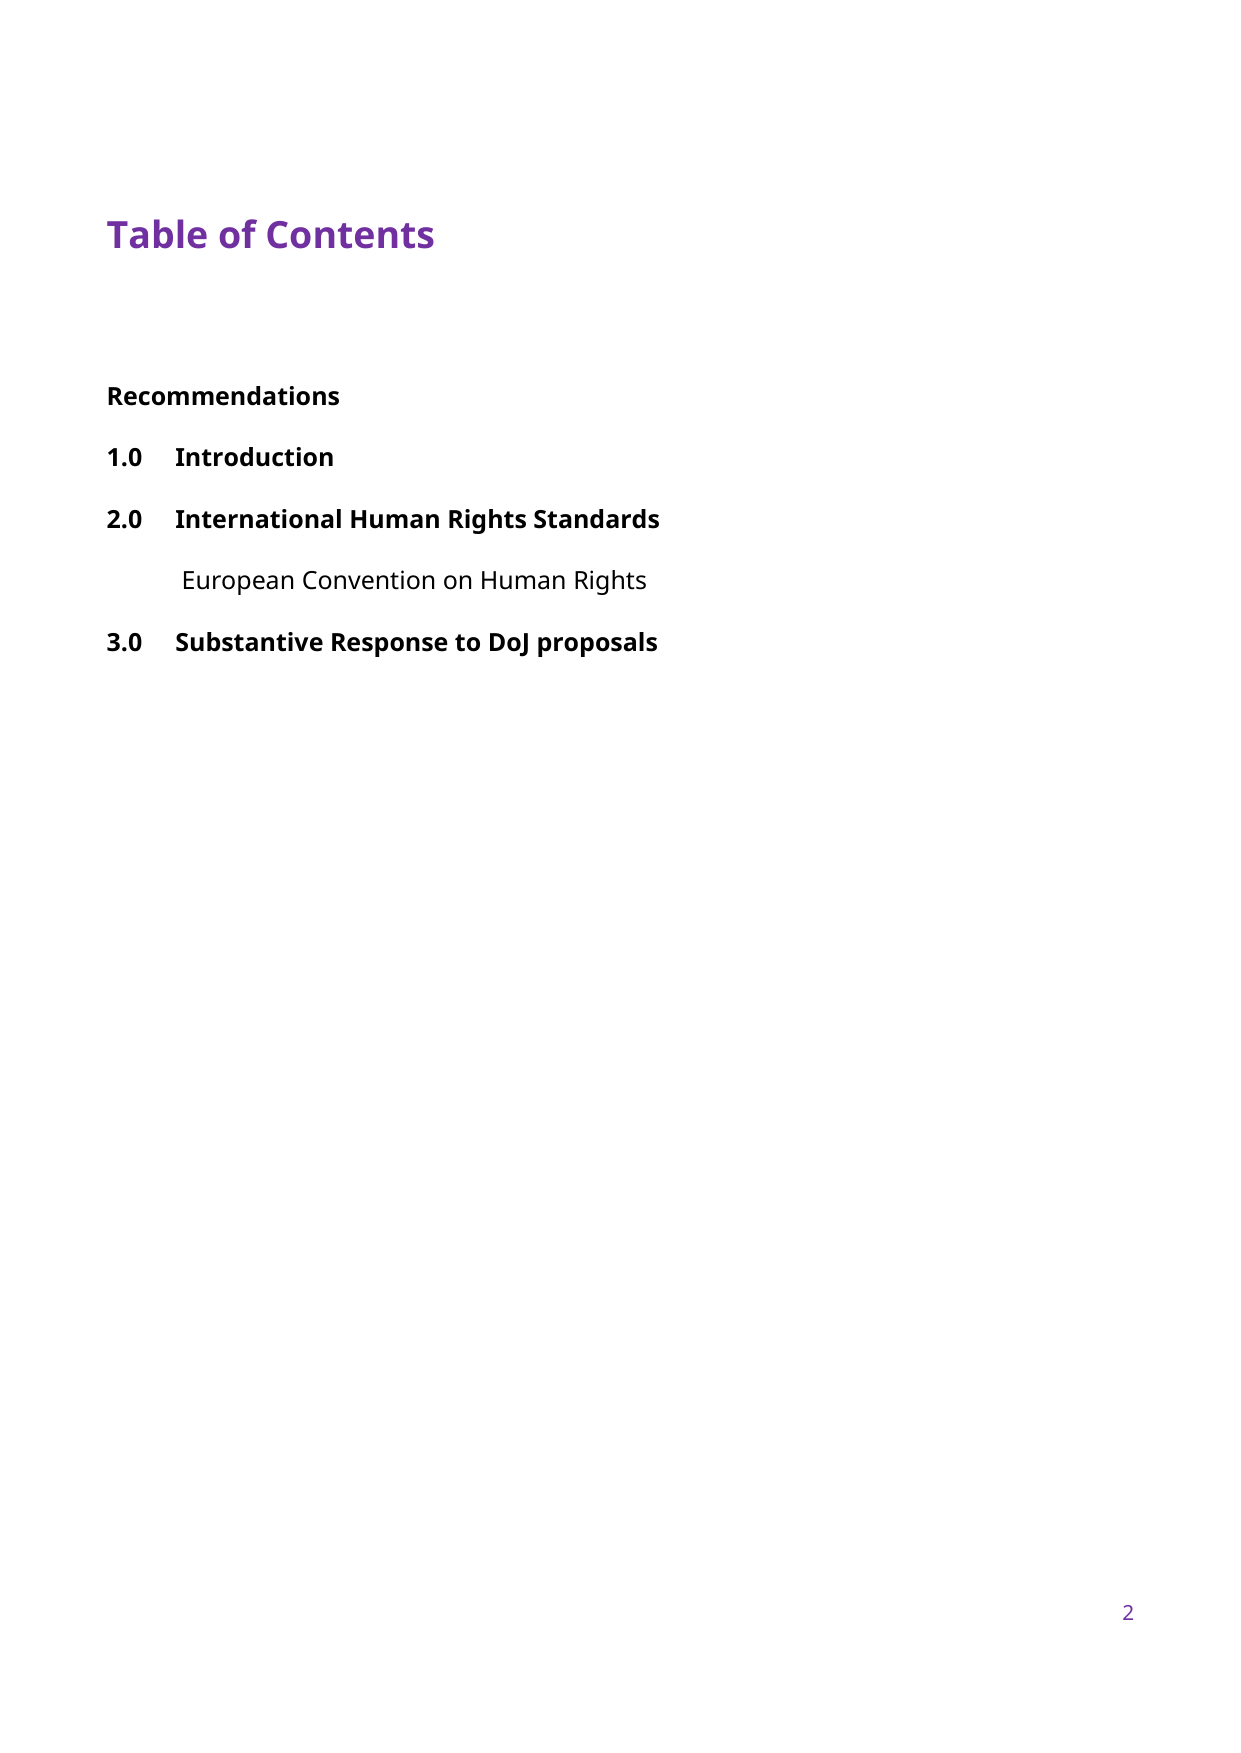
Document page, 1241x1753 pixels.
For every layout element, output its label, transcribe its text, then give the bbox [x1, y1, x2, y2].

text 1.0 Introduction 4 [106, 440, 1134, 474]
text Recommendations 3 [106, 379, 1134, 413]
text 3.0 Substantive Response to DoJ proposals 7 [106, 624, 1134, 658]
text European Convention on Human Rights 6 [181, 563, 1134, 597]
text Table of Contents [106, 208, 1134, 259]
text 2.0 International Human Rights Standards 4 [106, 502, 1134, 536]
